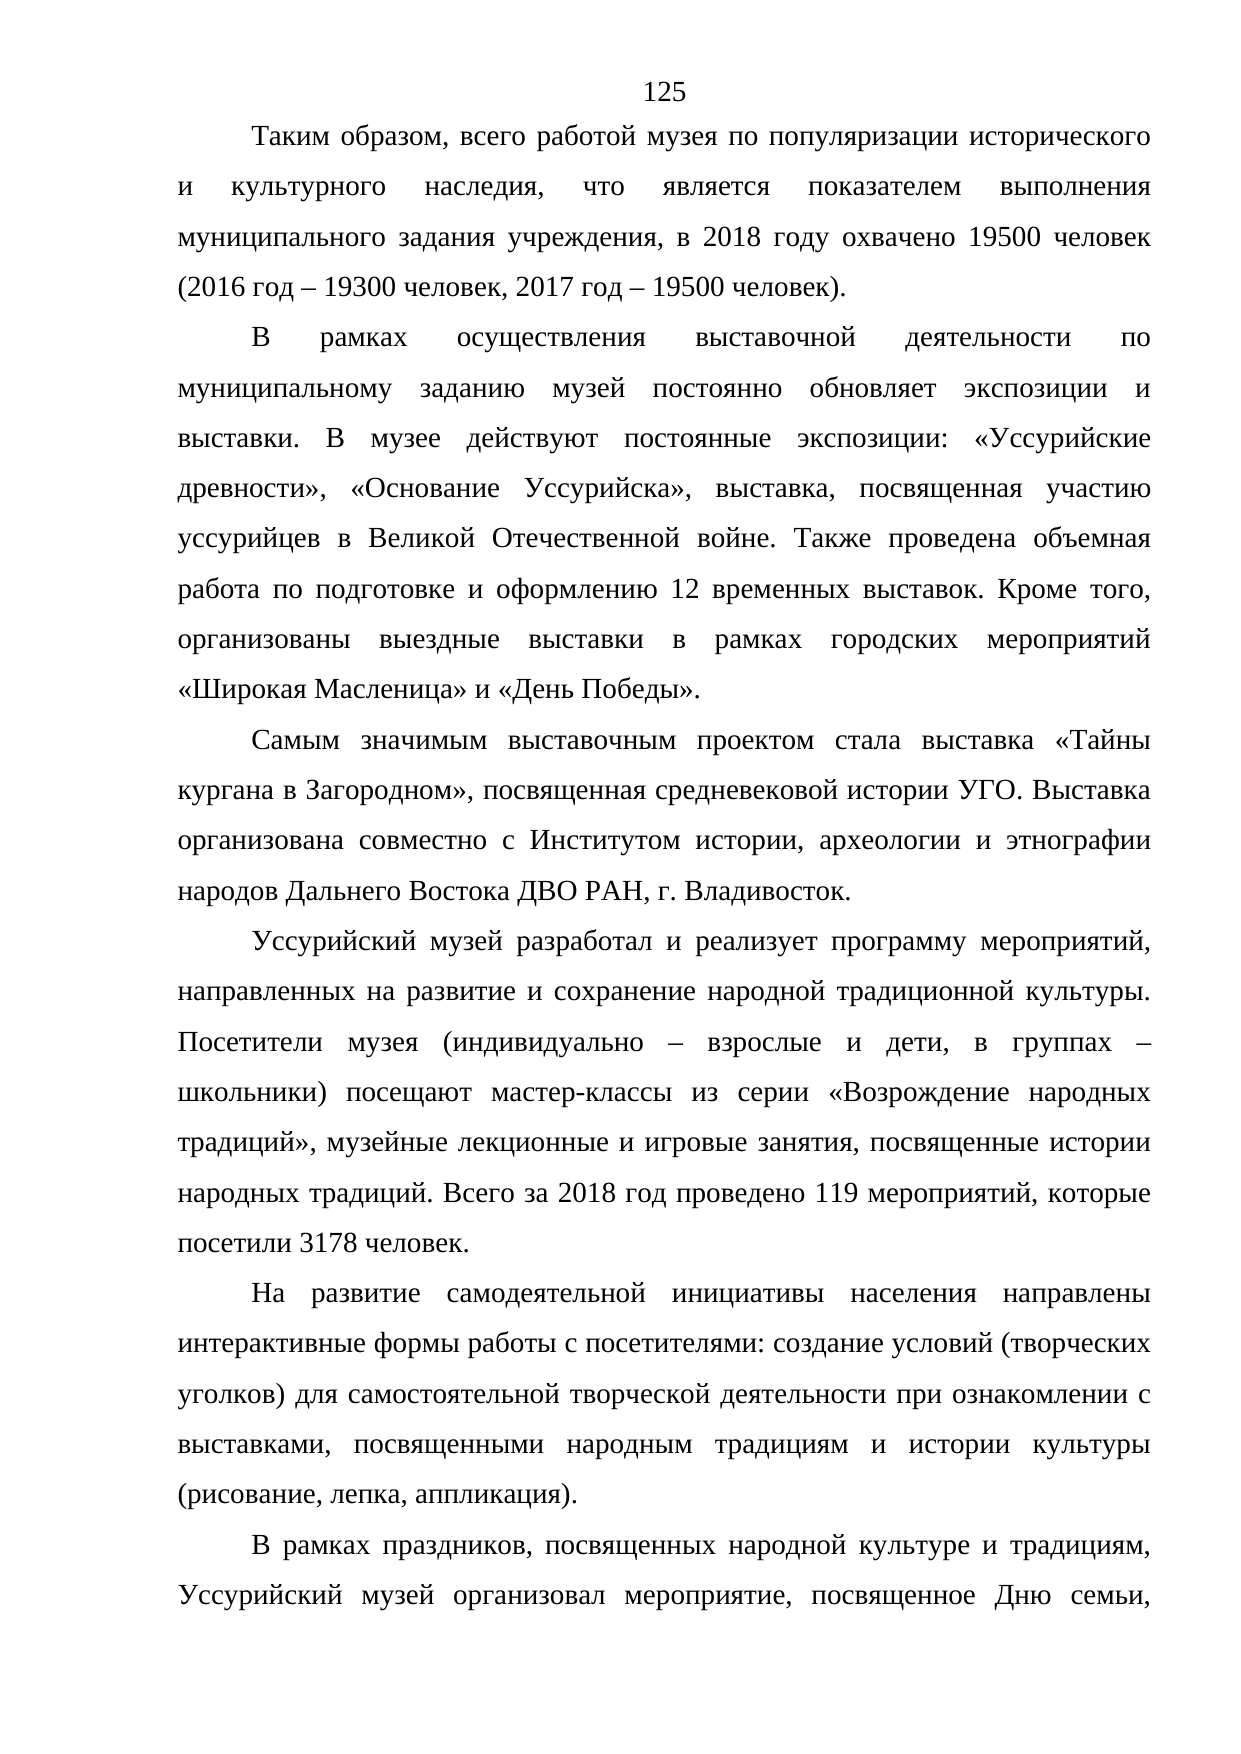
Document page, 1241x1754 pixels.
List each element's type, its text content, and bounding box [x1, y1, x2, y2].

text Самым значимым выставочным проектом стала выставка «Тайны кургана в Загородном», посвященная средневековой истории УГО. Выставка организована совместно с Институтом истории, археологии и этнографии народов Дальнего Востока ДВО РАН, г. Владивосток. [177, 722, 1152, 906]
text Таким образом, всего работой музея по популяризации исторического и культурного наследия, что является показателем выполнения муниципального задания учреждения, в 2018 году охвачено 19500 человек (2016 год – 19300 человек, 2017 год – 19500 человек). [177, 118, 1152, 303]
text В рамках осуществления выставочной деятельности по муниципальному заданию музей постоянно обновляет экспозиции и выставки. В музее действуют постоянные экспозиции: «Уссурийские древности», «Основание Уссурийска», выставка, посвященная участию уссурийцев в Великой Отечественной войне. Также проведена объемная работа по подготовке и оформлению 12 временных выставок. Кроме того, организованы выездные выставки в рамках городских мероприятий «Широкая Масленица» и «День Победы». [177, 319, 1152, 705]
text Уссурийский музей разработал и реализует программу мероприятий, направленных на развитие и сохранение народной традиционной культуры. Посетители музея (индивидуально – взрослые и дети, в группах – школьники) посещают мастер-классы из серии «Возрождение народных традиций», музейные лекционные и игровые занятия, посвященные истории народных традиций. Всего за 2018 год проведено 119 мероприятий, которые посетили 3178 человек. [177, 923, 1152, 1258]
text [177, 1527, 1152, 1611]
text На развитие самодеятельной инициативы населения направлены интерактивные формы работы с посетителями: создание условий (творческих уголков) для самостоятельной творческой деятельности при ознакомлении с выставками, посвященными народным традициям и истории культуры (рисование, лепка, аппликация). [177, 1275, 1152, 1510]
